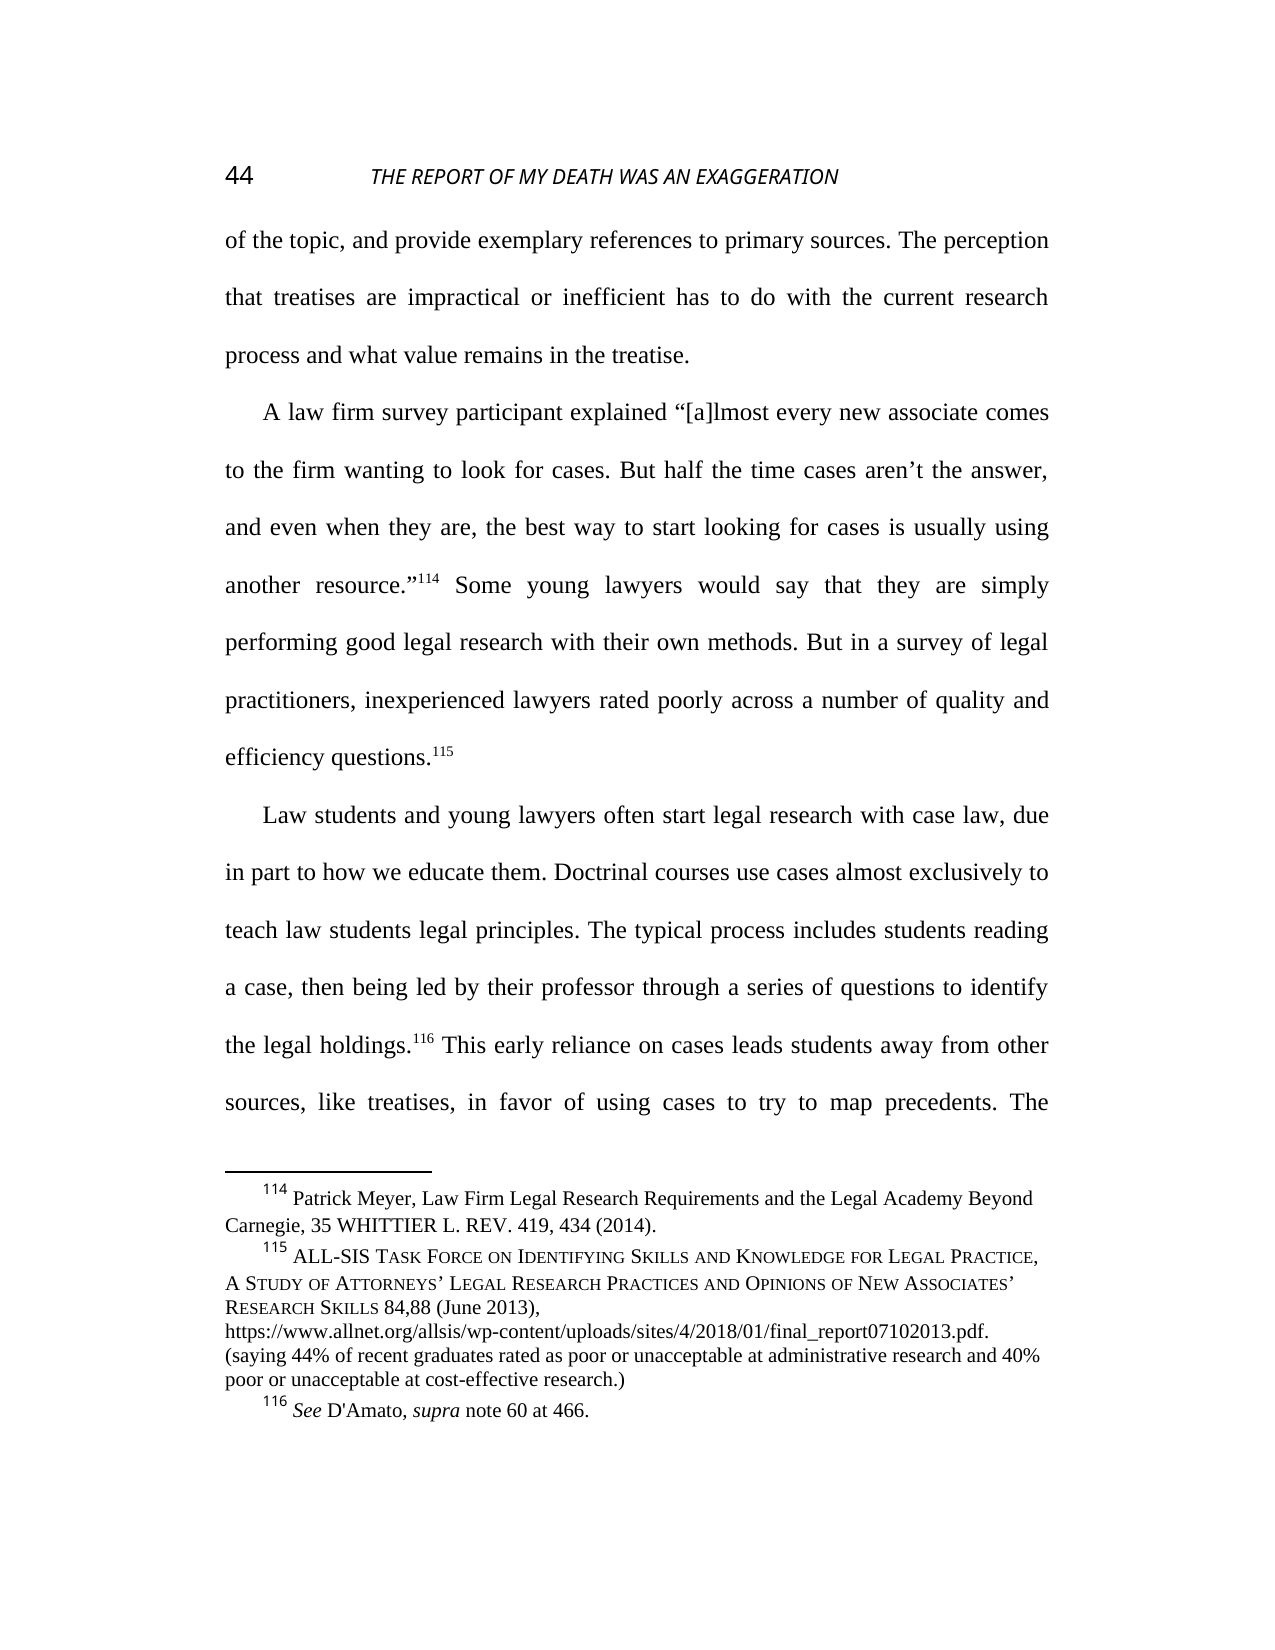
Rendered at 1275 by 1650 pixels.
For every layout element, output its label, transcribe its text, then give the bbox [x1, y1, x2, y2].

text Law students and young lawyers often start legal research with case law, due in part to how we educate them. Doctrinal courses use cases almost exclusively to teach law students legal principles. The typical process includes students reading a case, then being led by their professor through a series of questions to identify the legal holdings. This early reliance on cases leads students away from other sources, like treatises, in favor of using cases to try to map precedents. The perception is that cases are the way to understand the law and using some other source would be impractical or inefficient. [225, 800, 1050, 1116]
text A law firm survey participant explained “[a]lmost every new associate comes to the firm wanting to look for cases. But half the time cases aren’t the answer, and even when they are, the best way to start looking for cases is usually using another resource.” Some young lawyers would say that they are simply performing good legal research with their own methods. But in a survey of legal practitioners, inexperienced lawyers rated poorly across a number of quality and efficiency questions. [225, 397, 1050, 771]
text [225, 225, 1050, 369]
